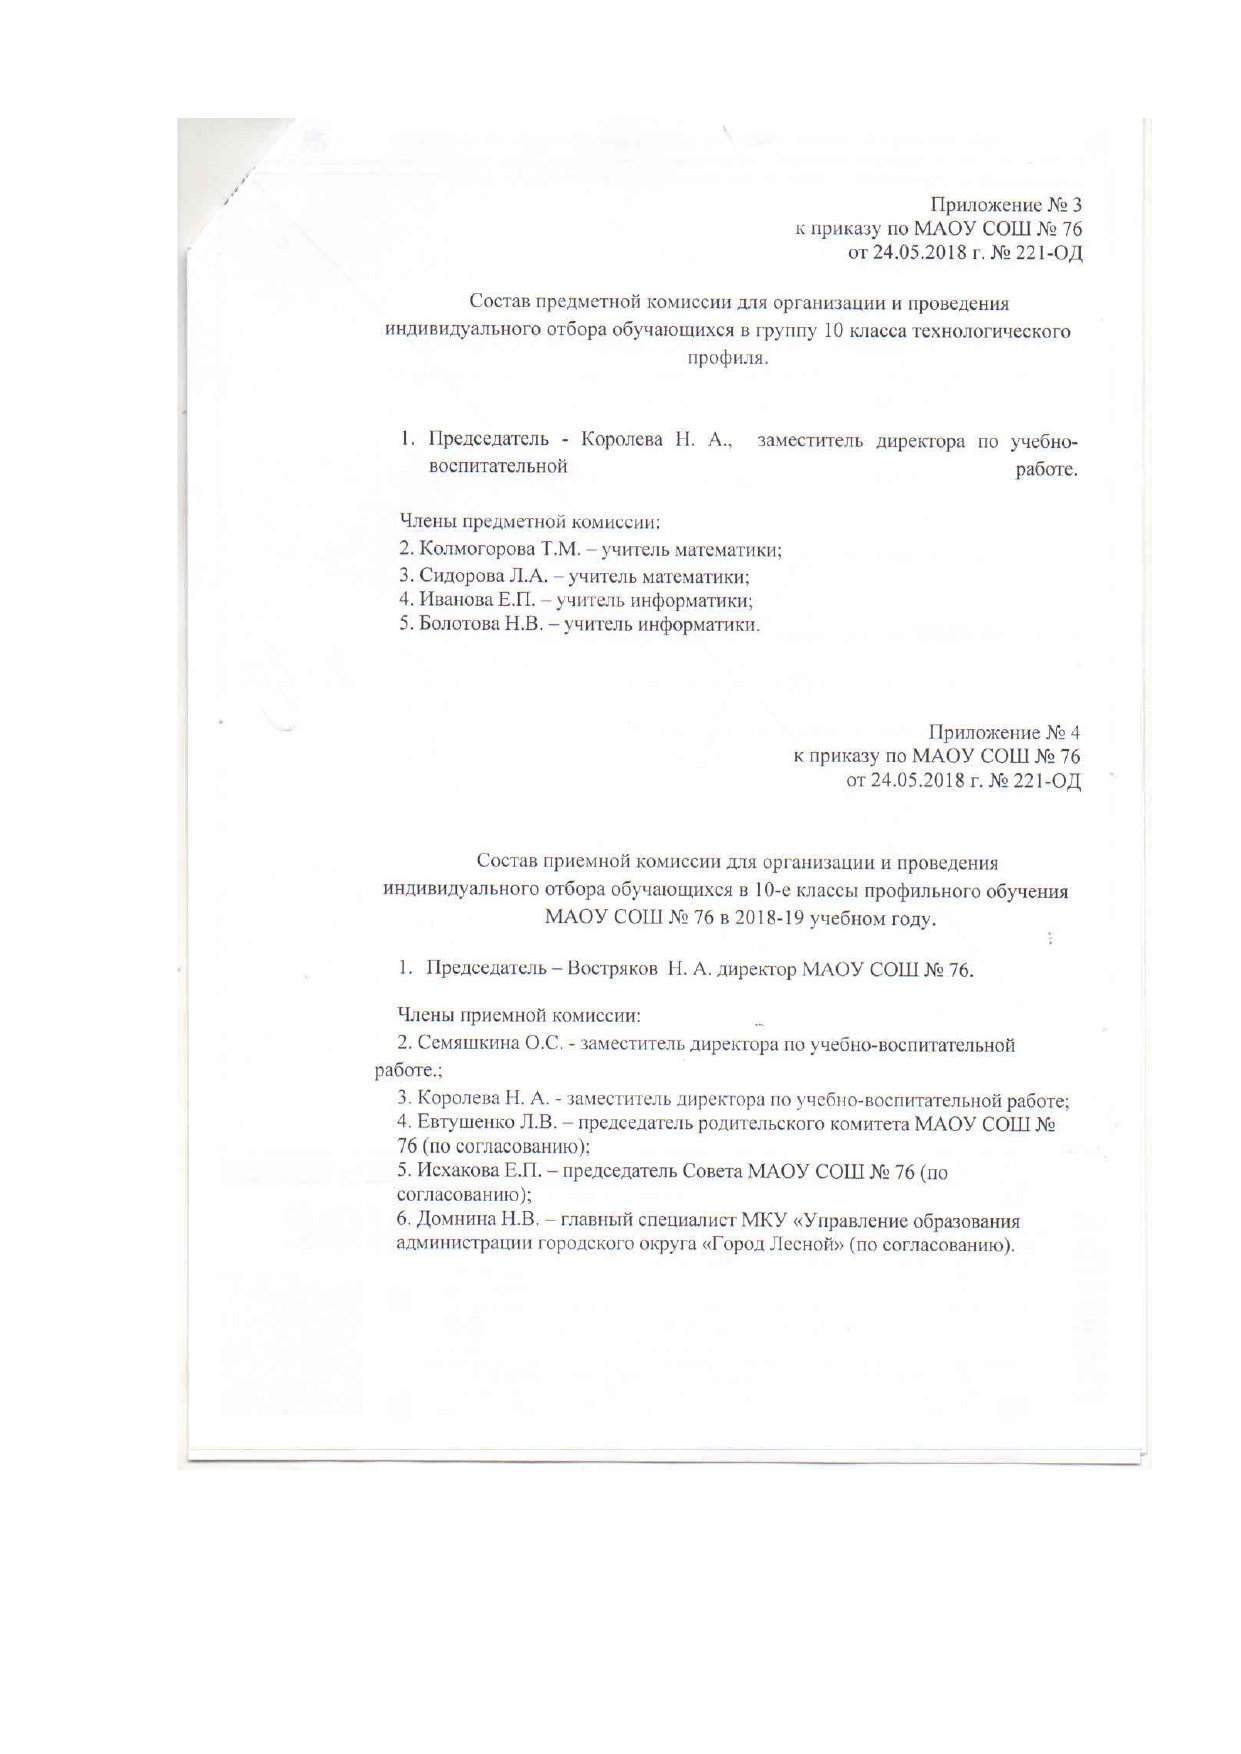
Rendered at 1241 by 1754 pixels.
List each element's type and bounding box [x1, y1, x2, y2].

picture [177, 118, 1152, 1470]
